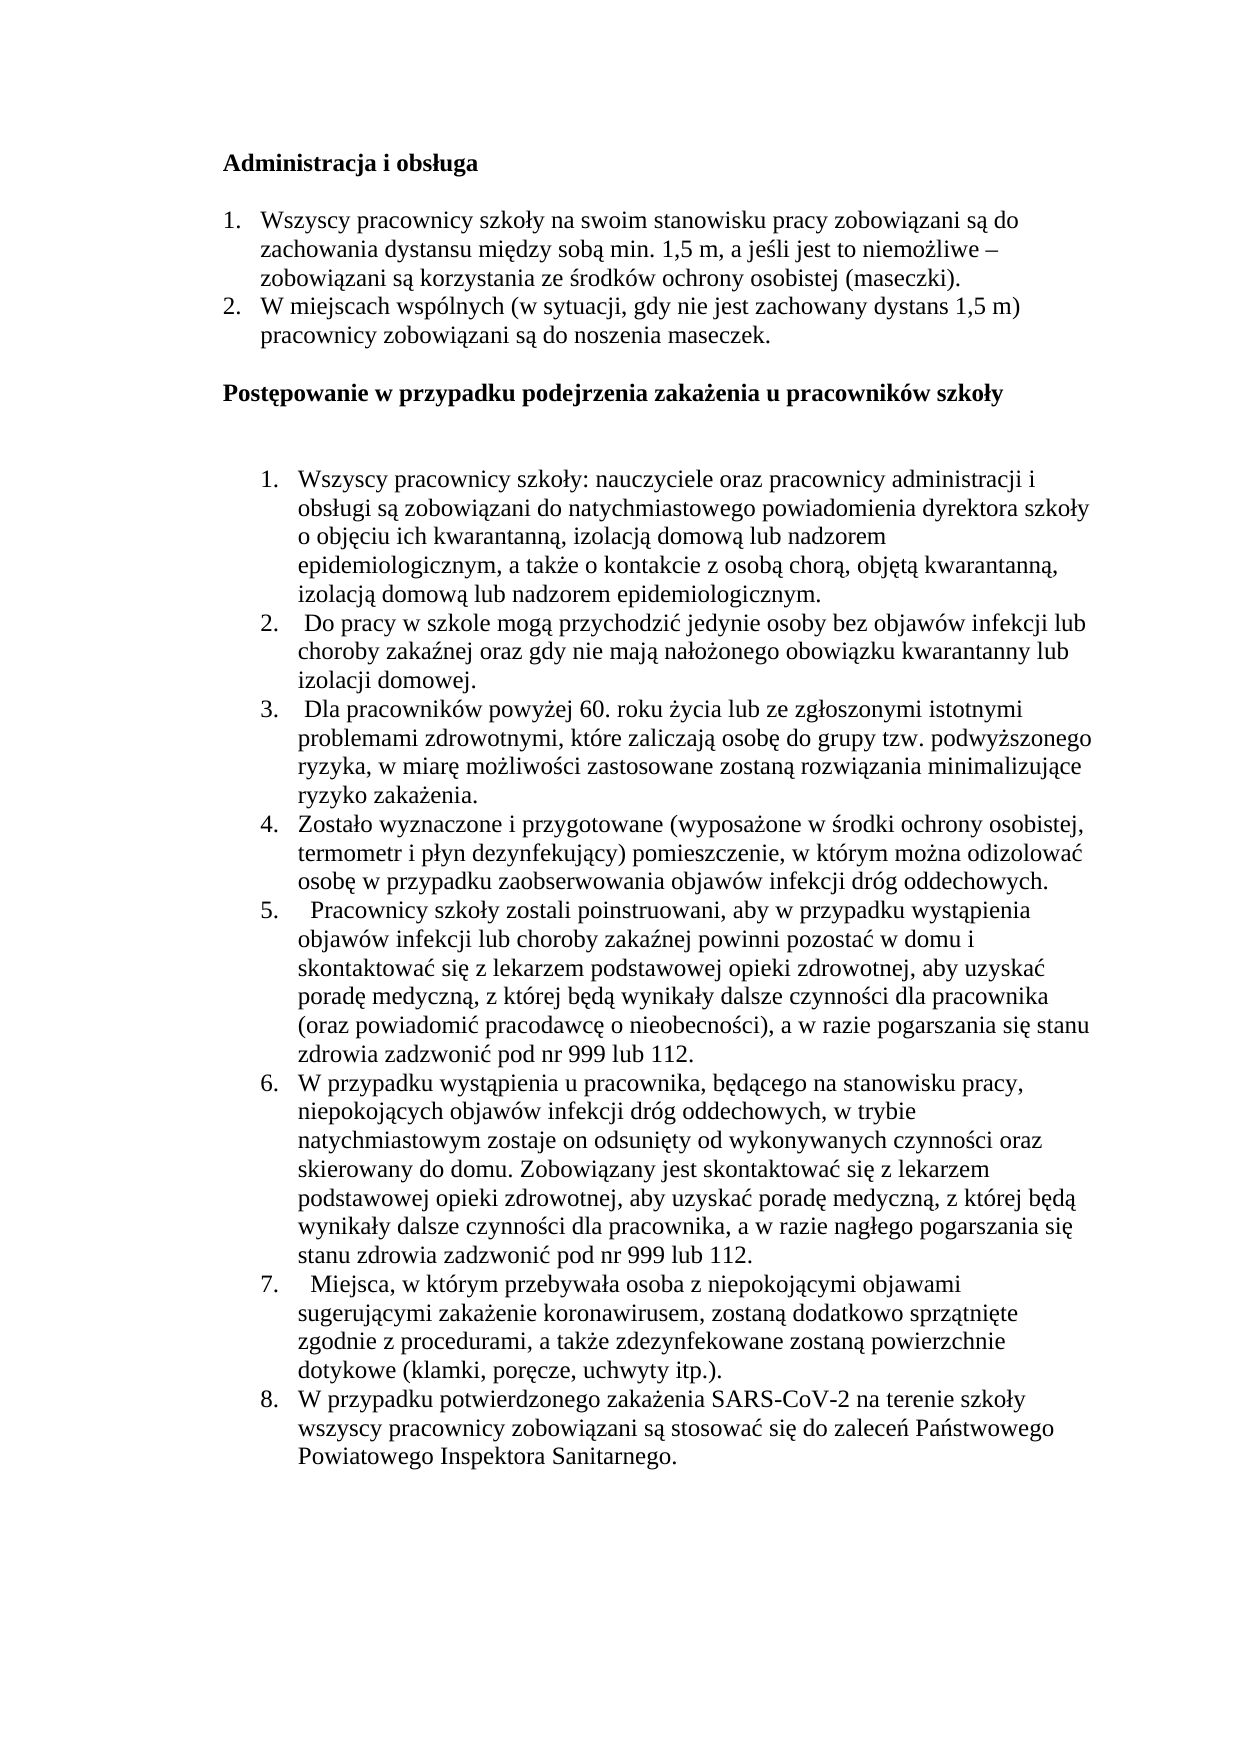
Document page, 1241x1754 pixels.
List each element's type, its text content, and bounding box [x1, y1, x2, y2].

list Pracownicy szkoły zostali poinstruowani, aby w przypadku wystąpienia objawów infekcji lub choroby zakaźnej powinni pozostać w domu i skontaktować się z lekarzem podstawowej opieki zdrowotnej, aby uzyskać poradę medyczną, z której będą wynikały dalsze czynności dla pracownika (oraz powiadomić pracodawcę o nieobecności), a w razie pogarszania się stanu zdrowia zadzwonić pod nr 999 lub 112. [260, 895, 1093, 1068]
list Miejsca, w którym przebywała osoba z niepokojącymi objawami sugerującymi zakażenie koronawirusem, zostaną dodatkowo sprzątnięte zgodnie z procedurami, a także zdezynfekowane zostaną powierzchnie dotykowe (klamki, poręcze, uchwyty itp.). [260, 1269, 1093, 1384]
list Dla pracowników powyżej 60. roku życia lub ze zgłoszonymi istotnymi problemami zdrowotnymi, które zaliczają osobę do grupy tzw. podwyższonego ryzyka, w miarę możliwości zastosowane zostaną rozwiązania minimalizujące ryzyko zakażenia. [260, 694, 1093, 809]
list Zostało wyznaczone i przygotowane (wyposażone w środki ochrony osobistej, termometr i płyn dezynfekujący) pomieszczenie, w którym można odizolować osobę w przypadku zaobserwowania objawów infekcji dróg oddechowych. [260, 809, 1093, 895]
list W przypadku wystąpienia u pracownika, będącego na stanowisku pracy, niepokojących objawów infekcji dróg oddechowych, w trybie natychmiastowym zostaje on odsunięty od wykonywanych czynności oraz skierowany do domu. Zobowiązany jest skontaktować się z lekarzem podstawowej opieki zdrowotnej, aby uzyskać poradę medyczną, z której będą wynikały dalsze czynności dla pracownika, a w razie nagłego pogarszania się stanu zdrowia zadzwonić pod nr 999 lub 112. [260, 1068, 1093, 1269]
list W miejscach wspólnych (w sytuacji, gdy nie jest zachowany dystans 1,5 m) pracownicy zobowiązani są do noszenia maseczek. [223, 291, 1093, 349]
list Do pracy w szkole mogą przychodzić jedynie osoby bez objawów infekcji lub choroby zakaźnej oraz gdy nie mają nałożonego obowiązku kwarantanny lub izolacji domowej. [260, 608, 1093, 694]
list W przypadku potwierdzonego zakażenia SARS-CoV-2 na terenie szkoły wszyscy pracownicy zobowiązani są stosować się do zaleceń Państwowego Powiatowego Inspektora Sanitarnego. [260, 1384, 1093, 1470]
text Postępowanie w przypadku podejrzenia zakażenia u pracowników szkoły [223, 378, 1093, 406]
list Wszyscy pracownicy szkoły: nauczyciele oraz pracownicy administracji i obsługi są zobowiązani do natychmiastowego powiadomienia dyrektora szkoły o objęciu ich kwarantanną, izolacją domową lub nadzorem epidemiologicznym, a także o kontakcie z osobą chorą, objętą kwarantanną, izolacją domową lub nadzorem epidemiologicznym. [260, 464, 1093, 608]
text Administracja i obsługa [223, 148, 1093, 176]
list Wszyscy pracownicy szkoły na swoim stanowisku pracy zobowiązani są do zachowania dystansu między sobą min. 1,5 m, a jeśli jest to niemożliwe – zobowiązani są korzystania ze środków ochrony osobistej (maseczki). [223, 205, 1093, 291]
